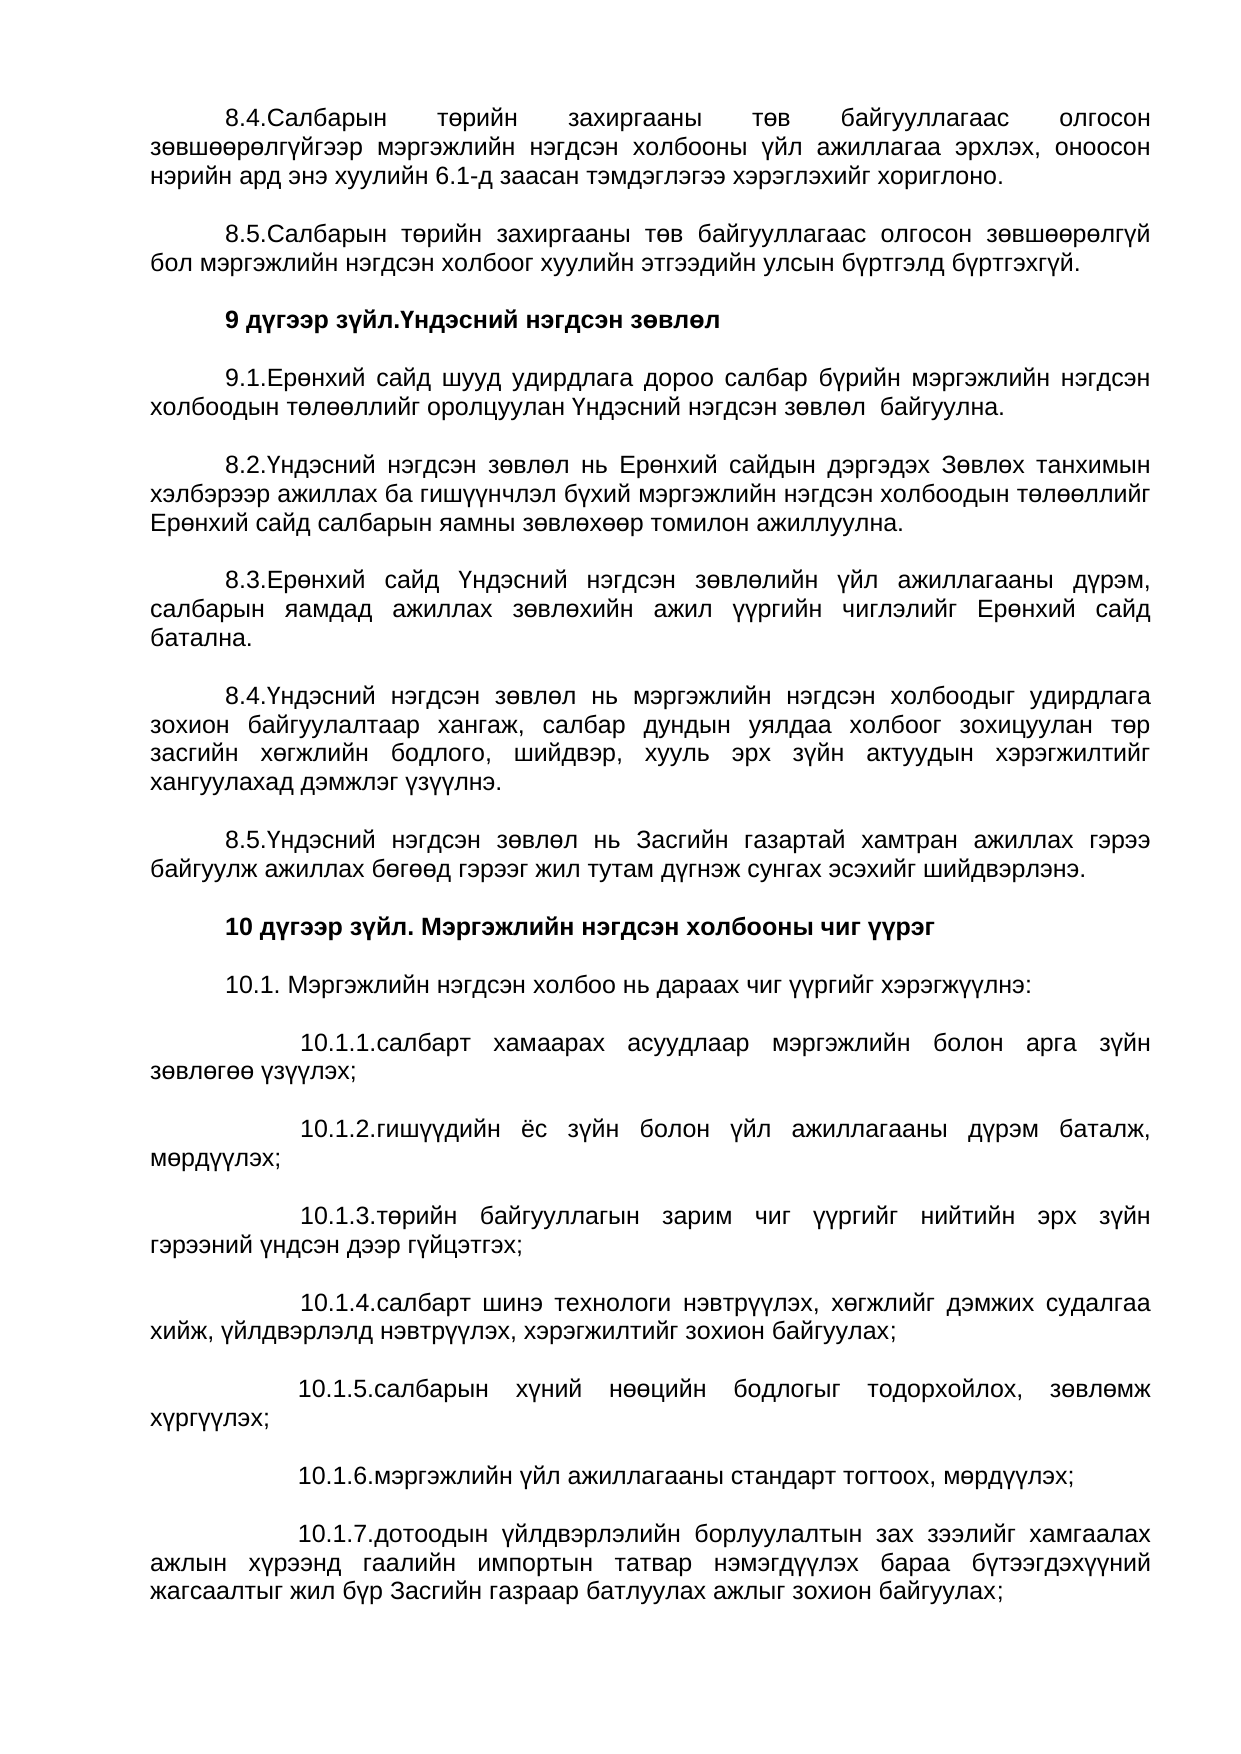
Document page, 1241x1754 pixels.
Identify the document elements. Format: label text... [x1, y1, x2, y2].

text 9 дүгээр зүйл.Үндэсний нэгдсэн зөвлөл [150, 306, 1152, 334]
text 8.5.Үндэсний нэгдсэн зөвлөл нь Засгийн газартай хамтран ажиллах гэрээ байгуулж ажиллах бөгөөд гэрээг жил тутам дүгнэж сунгах эсэхийг шийдвэрлэнэ. [150, 825, 1152, 883]
text 10.1.4.салбарт шинэ технологи нэвтрүүлэх, хөгжлийг дэмжих судалгаа хийж, үйлдвэрлэлд нэвтрүүлэх, хэрэгжилтийг зохион байгуулах; [150, 1288, 1152, 1345]
text 10.1.6.мэргэжлийн үйл ажиллагааны стандарт тогтоох, мөрдүүлэх; [150, 1461, 1152, 1490]
text 10.1.7.дотоодын үйлдвэрлэлийн борлуулалтын зах зээлийг хамгаалах ажлын хүрээнд гаалийн импортын татвар нэмэгдүүлэх бараа бүтээгдэхүүний жагсаалтыг жил бүр Засгийн газраар батлуулах ажлыг зохион байгуулах; [150, 1519, 1152, 1605]
text 10.1. Мэргэжлийн нэгдсэн холбоо нь дараах чиг үүргийг хэрэгжүүлнэ: [150, 970, 1152, 998]
text 10.1.5.салбарын хүний нөөцийн бодлогыг тодорхойлох, зөвлөмж хүргүүлэх; [150, 1374, 1152, 1432]
text 10.1.2.гишүүдийн ёс зүйн болон үйл ажиллагааны дүрэм баталж, мөрдүүлэх; [150, 1114, 1152, 1172]
text 10.1.3.төрийн байгууллагын зарим чиг үүргийг нийтийн эрх зүйн гэрээний үндсэн дээр гүйцэтгэх; [150, 1201, 1152, 1258]
text 8.2.Үндэсний нэгдсэн зөвлөл нь Ерөнхий сайдын дэргэдэх Зөвлөх танхимын хэлбэрээр ажиллах ба гишүүнчлэл бүхий мэргэжлийн нэгдсэн холбоодын төлөөллийг Ерөнхий сайд салбарын яамны зөвлөхөөр томилон ажиллуулна. [150, 450, 1152, 536]
text 8.4.Салбарын төрийн захиргааны төв байгууллагаас олгосон зөвшөөрөлгүйгээр мэргэжлийн нэгдсэн холбооны үйл ажиллагаа эрхлэх, оноосон нэрийн ард энэ хуулийн 6.1-д заасан тэмдэглэгээ хэрэглэхийг хориглоно. [150, 103, 1152, 190]
text 8.5.Салбарын төрийн захиргааны төв байгууллагаас олгосон зөвшөөрөлгүй бол мэргэжлийн нэгдсэн холбоог хуулийн этгээдийн улсын бүртгэлд бүртгэхгүй. [150, 219, 1152, 276]
text 9.1.Ерөнхий сайд шууд удирдлага дороо салбар бүрийн мэргэжлийн нэгдсэн холбоодын төлөөллийг оролцуулан Үндэсний нэгдсэн зөвлөл байгуулна. [150, 363, 1152, 421]
text 8.3.Ерөнхий сайд Үндэсний нэгдсэн зөвлөлийн үйл ажиллагааны дүрэм, салбарын яамдад ажиллах зөвлөхийн ажил үүргийн чиглэлийг Ерөнхий сайд батална. [150, 566, 1152, 652]
text 10.1.1.салбарт хамаарах асуудлаар мэргэжлийн болон арга зүйн зөвлөгөө үзүүлэх; [150, 1028, 1152, 1085]
text 8.4.Үндэсний нэгдсэн зөвлөл нь мэргэжлийн нэгдсэн холбоодыг удирдлага зохион байгуулалтаар хангаж, салбар дундын уялдаа холбоог зохицуулан төр засгийн хөгжлийн бодлого, шийдвэр, хууль эрх зүйн актуудын хэрэгжилтийг хангуулахад дэмжлэг үзүүлнэ. [150, 681, 1152, 796]
text 10 дүгээр зүйл. Мэргэжлийн нэгдсэн холбооны чиг үүрэг [150, 912, 1152, 941]
